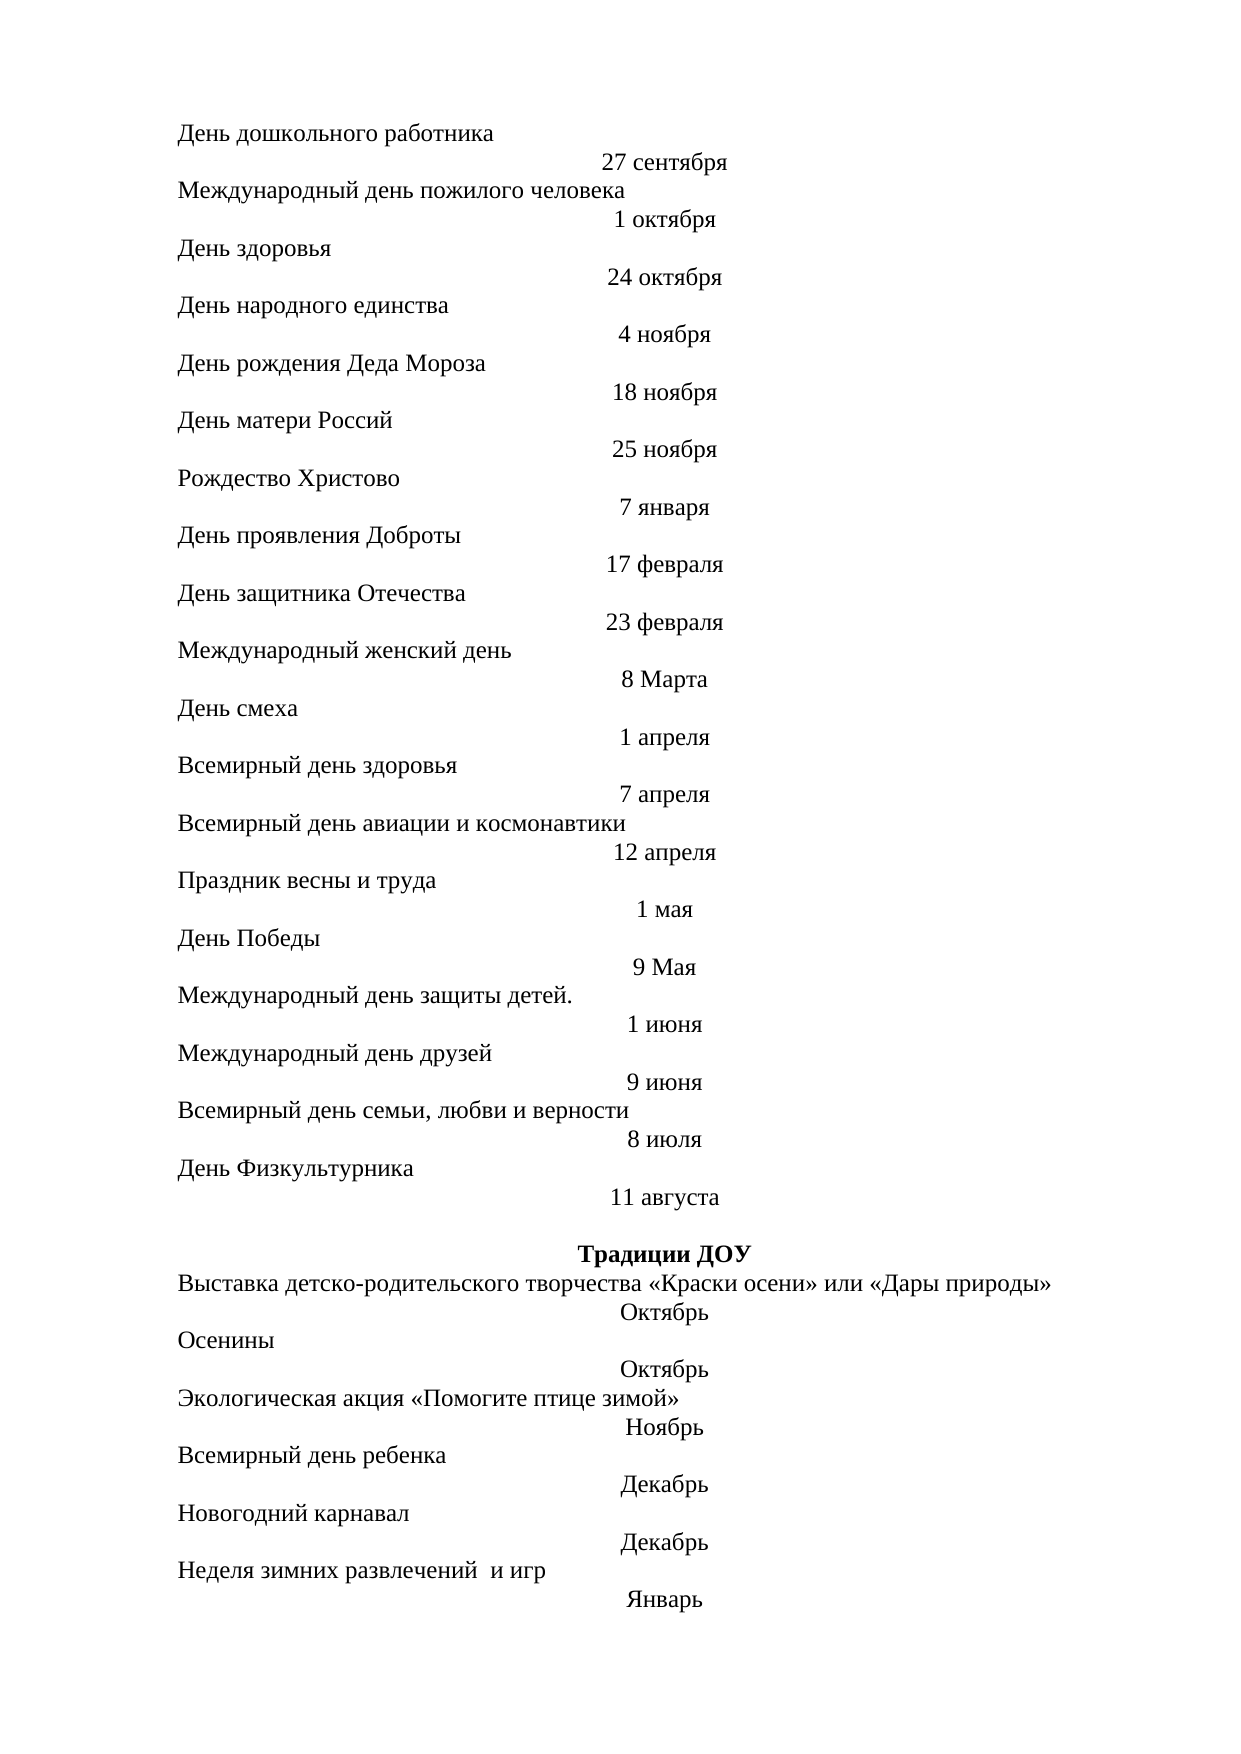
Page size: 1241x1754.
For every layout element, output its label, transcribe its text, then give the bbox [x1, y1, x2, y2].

text Всемирный день здоровья [177, 751, 1152, 779]
text 23 февраля [177, 607, 1152, 636]
text 9 июня [177, 1067, 1152, 1096]
text 8 июля [177, 1124, 1152, 1153]
text 11 августа [177, 1182, 1152, 1211]
text Всемирный день семьи, любви и верности [177, 1096, 1152, 1124]
text День защитника Отечества [177, 578, 1152, 607]
text 7 апреля [177, 779, 1152, 808]
text 24 октября [177, 262, 1152, 291]
text 1 апреля [177, 722, 1152, 751]
text Международный день защиты детей. [177, 981, 1152, 1009]
text День здоровья [177, 233, 1152, 262]
text Ноябрь [177, 1412, 1152, 1441]
text Международный день пожилого человека [177, 176, 1152, 204]
text День проявления Доброты [177, 521, 1152, 549]
text День смеха [177, 693, 1152, 722]
text Всемирный день авиации и космонавтики [177, 808, 1152, 837]
text Декабрь [177, 1469, 1152, 1498]
text 1 июня [177, 1009, 1152, 1038]
text 1 октября [177, 204, 1152, 233]
text Международный женский день [177, 636, 1152, 664]
text Новогодний карнавал [177, 1498, 1152, 1527]
text 8 Марта [177, 664, 1152, 693]
text День дошкольного работника [177, 118, 1152, 147]
text Праздник весны и труда [177, 866, 1152, 894]
text 17 февраля [177, 549, 1152, 578]
text 7 января [177, 492, 1152, 521]
text День рождения Деда Мороза [177, 348, 1152, 377]
text 4 ноября [177, 319, 1152, 348]
text 18 ноября [177, 377, 1152, 406]
text 25 ноября [177, 434, 1152, 463]
text Экологическая акция «Помогите птице зимой» [177, 1383, 1152, 1412]
text Октябрь [177, 1297, 1152, 1326]
text 27 сентября [177, 147, 1152, 176]
text Всемирный день ребенка [177, 1441, 1152, 1469]
text День народного единства [177, 291, 1152, 319]
text Декабрь [177, 1527, 1152, 1556]
text Октябрь [177, 1354, 1152, 1383]
text Международный день друзей [177, 1038, 1152, 1067]
text День Физкультурника [177, 1153, 1152, 1182]
text Январь [177, 1584, 1152, 1613]
text 12 апреля [177, 837, 1152, 866]
text Традиции ДОУ [177, 1239, 1152, 1268]
text Выставка детско-родительского творчества «Краски осени» или «Дары природы» [177, 1268, 1152, 1297]
text Осенины [177, 1326, 1152, 1354]
text 9 Мая [177, 952, 1152, 981]
text 1 мая [177, 894, 1152, 923]
text День матери Россий [177, 406, 1152, 434]
text День Победы [177, 923, 1152, 952]
text Неделя зимних развлечений и игр [177, 1556, 1152, 1584]
text Рождество Христово [177, 463, 1152, 492]
